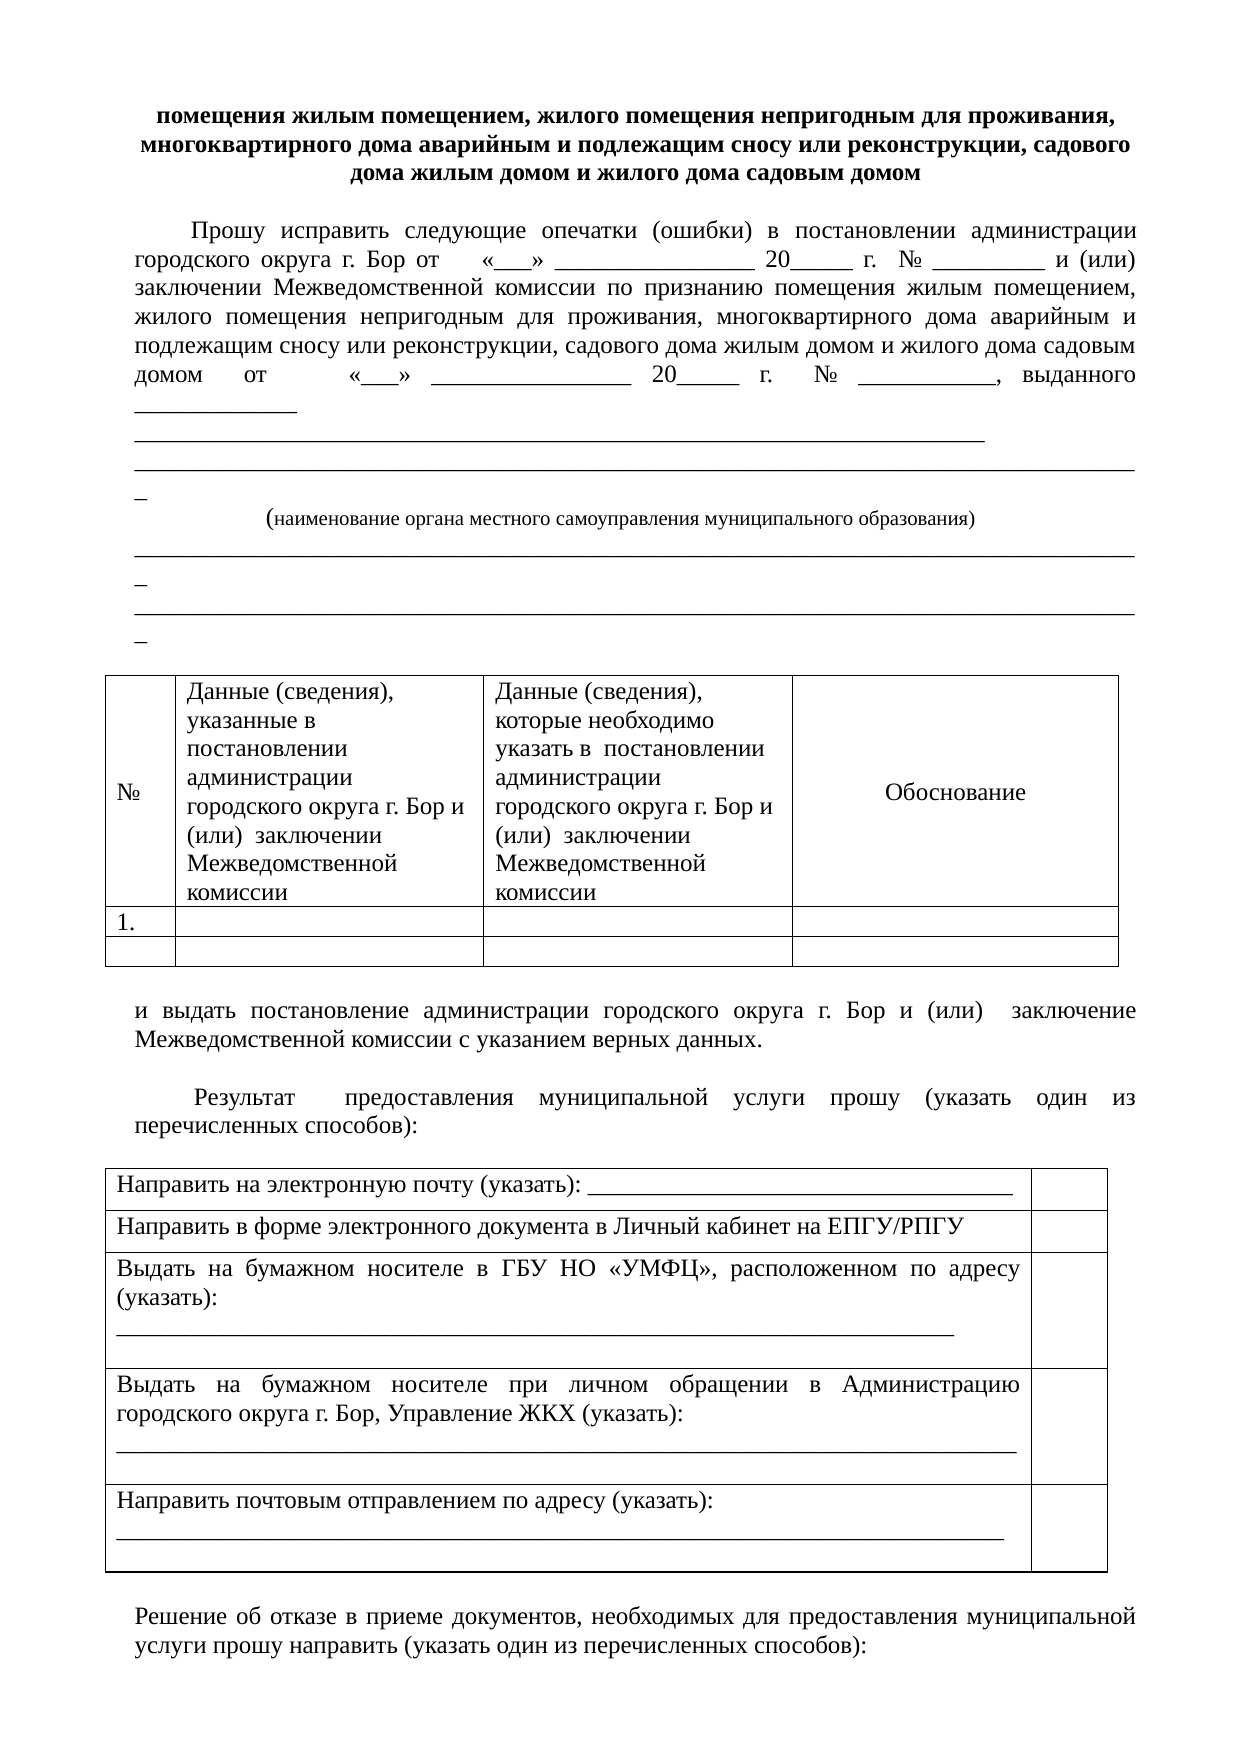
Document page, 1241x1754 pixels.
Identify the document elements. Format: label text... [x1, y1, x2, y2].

table_header Направить на электронную почту (указать): __________________________________ [106, 1169, 1031, 1210]
text (наименование органа местного самоуправления муниципального образования) [134, 502, 1137, 531]
table_cell [176, 937, 483, 966]
table_cell [1032, 1369, 1107, 1484]
text _________________________________________________________________________________ [134, 589, 1137, 646]
table_cell Выдать на бумажном носителе в ГБУ НО «УМФЦ», расположенном по адресу (указать): ___________________________________________________________________ [106, 1253, 1031, 1368]
text Решение об отказе в приеме документов, необходимых для предоставления муниципальной услуги прошу направить (указать один из перечисленных способов): [134, 1601, 1137, 1659]
table_cell [484, 937, 792, 966]
table_cell [1032, 1211, 1107, 1252]
table_cell 1. [106, 907, 175, 936]
table_cell [176, 907, 483, 936]
text и выдать постановление администрации городского округа г. Бор и (или) заключение Межведомственной комиссии с указанием верных данных. [134, 995, 1137, 1053]
text Результат предоставления муниципальной услуги прошу (указать один из перечисленных способов): [134, 1082, 1137, 1139]
table_cell [106, 937, 175, 966]
table_header Обоснование [793, 676, 1118, 906]
table_cell [793, 907, 1118, 936]
table_cell Направить почтовым отправлением по адресу (указать): _______________________________________________________________________ [106, 1485, 1031, 1571]
text _________________________________________________________________________________ [134, 531, 1137, 589]
table_cell [1032, 1485, 1107, 1571]
table_header Данные (сведения), которые необходимо указать в постановлении администрации городского округа г. Бор и (или) заключении Межведомственной комиссии [484, 676, 792, 906]
table_cell [484, 907, 792, 936]
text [134, 100, 1137, 186]
table_header Данные (сведения), указанные в постановлении администрации городского округа г. Бор и (или) заключении Межведомственной комиссии [176, 676, 483, 906]
text Прошу исправить следующие опечатки (ошибки) в постановлении администрации городского округа г. Бор от «___» ________________ 20_____ г. № _________ и (или) заключении Межведомственной комиссии по признанию помещения жилым помещением, жилого помещения непригодным для проживания, многоквартирного дома аварийным и подлежащим сносу или реконструкции, садового дома жилым домом и жилого дома садовым домом от «___» ________________ 20_____ г. № ___________, выданного _________________________________________________________________________________ [134, 215, 1137, 445]
table_cell [1032, 1253, 1107, 1368]
table_header [1032, 1169, 1107, 1210]
table_cell [793, 937, 1118, 966]
table_header № [106, 676, 175, 906]
table_cell Направить в форме электронного документа в Личный кабинет на ЕПГУ/РПГУ [106, 1211, 1031, 1252]
text _________________________________________________________________________________ [134, 445, 1137, 502]
